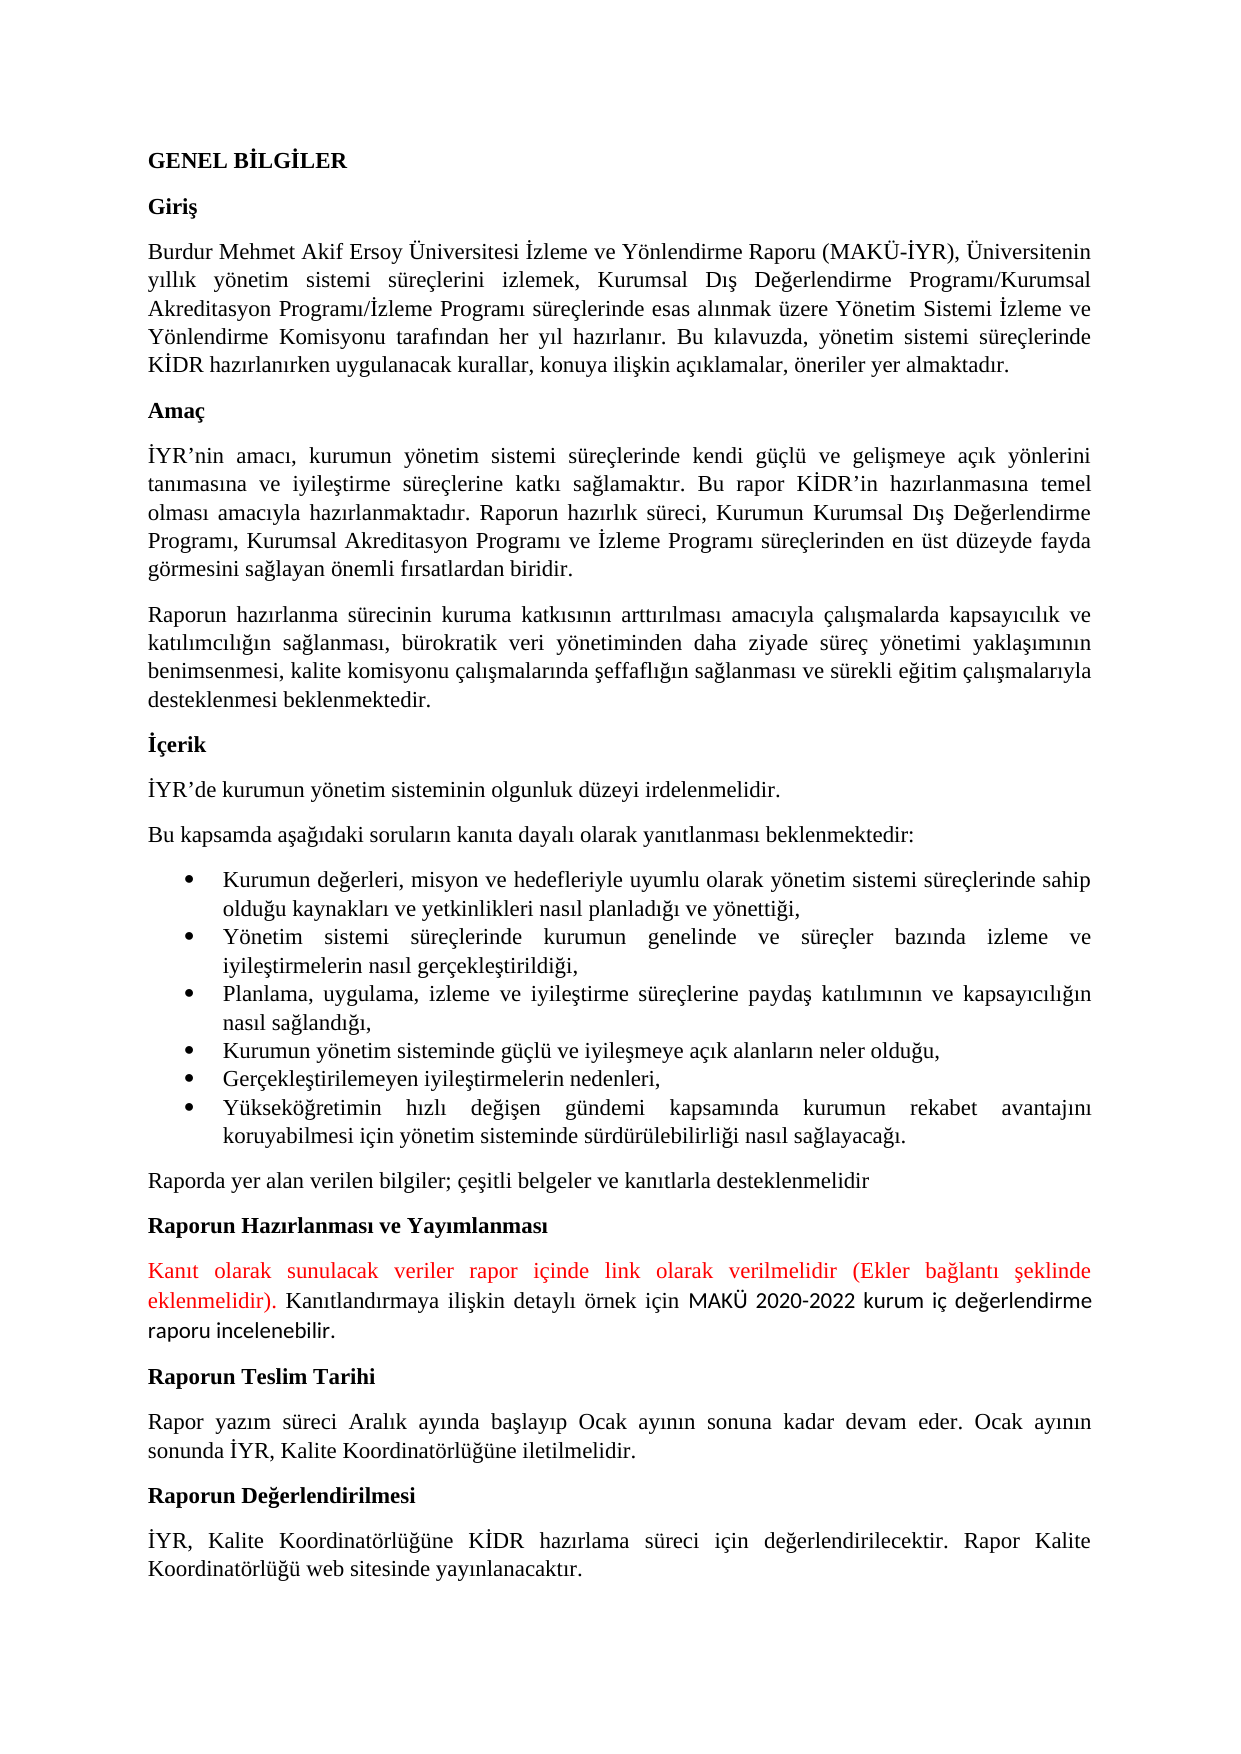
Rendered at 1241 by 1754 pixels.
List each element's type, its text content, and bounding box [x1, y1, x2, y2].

list Yükseköğretimin hızlı değişen gündemi kapsamında kurumun rekabet avantajını koruyabilmesi için yönetim sisteminde sürdürülebilirliği nasıl sağlayacağı. [185, 1094, 1093, 1149]
list Gerçekleştirilemeyen iyileştirmelerin nedenleri, [185, 1065, 1093, 1092]
text Kanıt olarak sunulacak veriler rapor içinde link olarak verilmelidir (Ekler bağlantı şeklinde eklenmelidir). Kanıtlandırmaya ilişkin detaylı örnek için MAKÜ 2020-2022 kurum iç değerlendirme raporu incelenebilir. [148, 1258, 1093, 1344]
list Yönetim sistemi süreçlerinde kurumun genelinde ve süreçler bazında izleme ve iyileştirmelerin nasıl gerçekleştirildiği, [185, 923, 1093, 978]
text Raporun hazırlanma sürecinin kuruma katkısının arttırılması amacıyla çalışmalarda kapsayıcılık ve katılımcılığın sağlanması, bürokratik veri yönetiminden daha ziyade süreç yönetimi yaklaşımının benimsenmesi, kalite komisyonu çalışmalarında şeffaflığın sağlanması ve sürekli eğitim çalışmalarıyla desteklenmesi beklenmektedir. [148, 601, 1093, 712]
list Kurumun değerleri, misyon ve hedefleriyle uyumlu olarak yönetim sistemi süreçlerinde sahip olduğu kaynakları ve yetkinlikleri nasıl planladığı ve yönettiği, [185, 866, 1093, 921]
text Burdur Mehmet Akif Ersoy Üniversitesi İzleme ve Yönlendirme Raporu (MAKÜ-İYR), Üniversitenin yıllık yönetim sistemi süreçlerini izlemek, Kurumsal Dış Değerlendirme Programı/Kurumsal Akreditasyon Programı/İzleme Programı süreçlerinde esas alınmak üzere Yönetim Sistemi İzleme ve Yönlendirme Komisyonu tarafından her yıl hazırlanır. Bu kılavuzda, yönetim sistemi süreçlerinde KİDR hazırlanırken uygulanacak kurallar, konuya ilişkin açıklamalar, öneriler yer almaktadır. [148, 238, 1093, 378]
text Amaç [148, 397, 1093, 423]
text İYR’nin amacı, kurumun yönetim sistemi süreçlerinde kendi güçlü ve gelişmeye açık yönlerini tanımasına ve iyileştirme süreçlerine katkı sağlamaktır. Bu rapor KİDR’in hazırlanmasına temel olması amacıyla hazırlanmaktadır. Raporun hazırlık süreci, Kurumun Kurumsal Dış Değerlendirme Programı, Kurumsal Akreditasyon Programı ve İzleme Programı süreçlerinden en üst düzeyde fayda görmesini sağlayan önemli fırsatlardan biridir. [148, 442, 1093, 582]
text Raporun Teslim Tarihi [148, 1363, 1093, 1389]
text İYR’de kurumun yönetim sisteminin olgunluk düzeyi irdelenmelidir. [148, 776, 1093, 802]
text Raporda yer alan verilen bilgiler; çeşitli belgeler ve kanıtlarla desteklenmelidir [148, 1167, 1093, 1194]
text İçerik [148, 731, 1093, 757]
text Raporun Hazırlanması ve Yayımlanması [148, 1212, 1093, 1239]
text Giriş [148, 193, 1093, 219]
text Bu kapsamda aşağıdaki soruların kanıta dayalı olarak yanıtlanması beklenmektedir: [148, 821, 1093, 848]
text İYR, Kalite Koordinatörlüğüne KİDR hazırlama süreci için değerlendirilecektir. Rapor Kalite Koordinatörlüğü web sitesinde yayınlanacaktır. [148, 1527, 1093, 1582]
list Planlama, uygulama, izleme ve iyileştirme süreçlerine paydaş katılımının ve kapsayıcılığın nasıl sağlandığı, [185, 980, 1093, 1035]
text GENEL BİLGİLER [148, 148, 1093, 174]
text Rapor yazım süreci Aralık ayında başlayıp Ocak ayının sonuna kadar devam eder. Ocak ayının sonunda İYR, Kalite Koordinatörlüğüne iletilmelidir. [148, 1408, 1093, 1463]
list Kurumun yönetim sisteminde güçlü ve iyileşmeye açık alanların neler olduğu, [185, 1037, 1093, 1063]
text Raporun Değerlendirilmesi [148, 1482, 1093, 1508]
